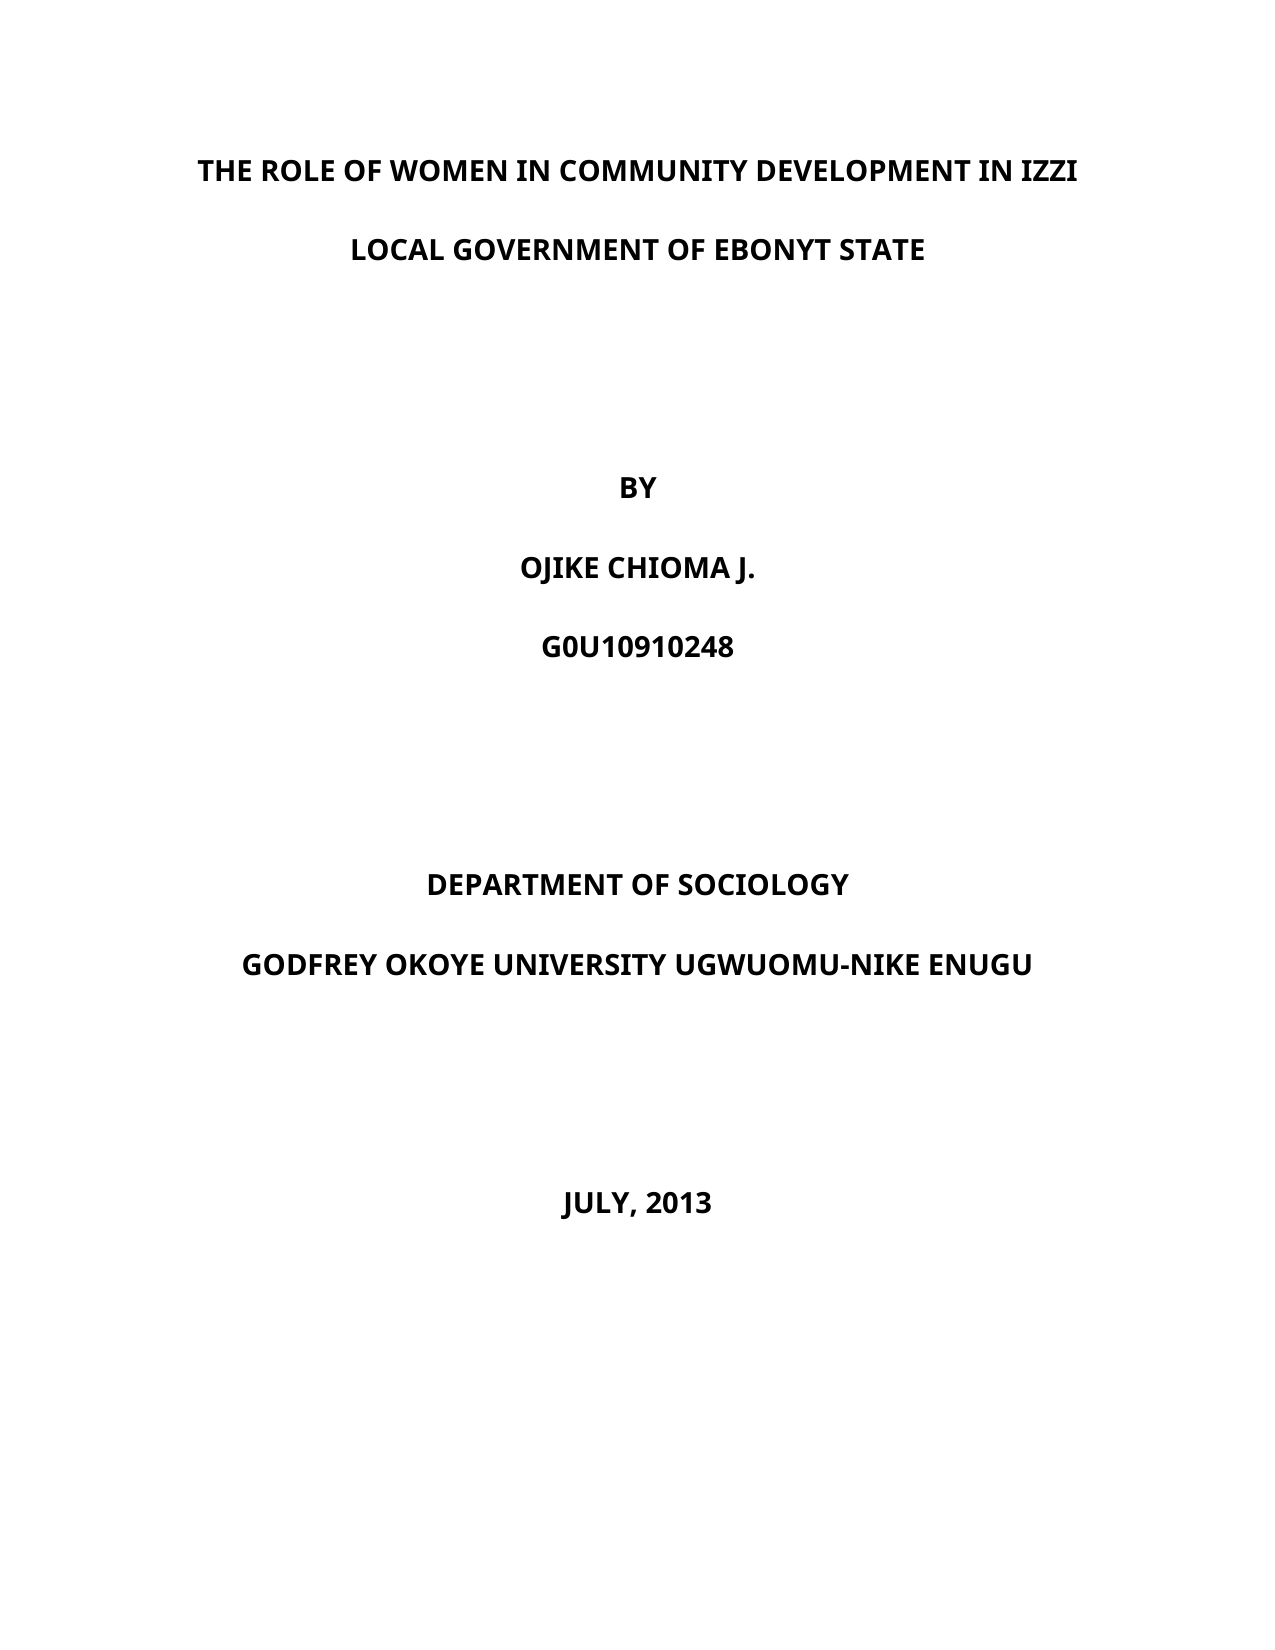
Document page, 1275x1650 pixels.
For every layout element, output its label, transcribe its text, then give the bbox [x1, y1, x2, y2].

text DEPARTMENT OF SOCIOLOGY [187, 864, 1087, 904]
text JULY, 2013 [187, 1182, 1087, 1222]
text GODFREY OKOYE UNIVERSITY UGWUOMU-NIKE ENUGU [187, 944, 1087, 983]
text OJIKE CHIOMA J. [187, 547, 1087, 587]
text BY [187, 467, 1087, 507]
text G0U10910248 [187, 626, 1087, 666]
text THE ROLE OF WOMEN IN COMMUNITY DEVELOPMENT IN IZZI LOCAL GOVERNMENT OF EBONYT STATE [187, 150, 1087, 269]
